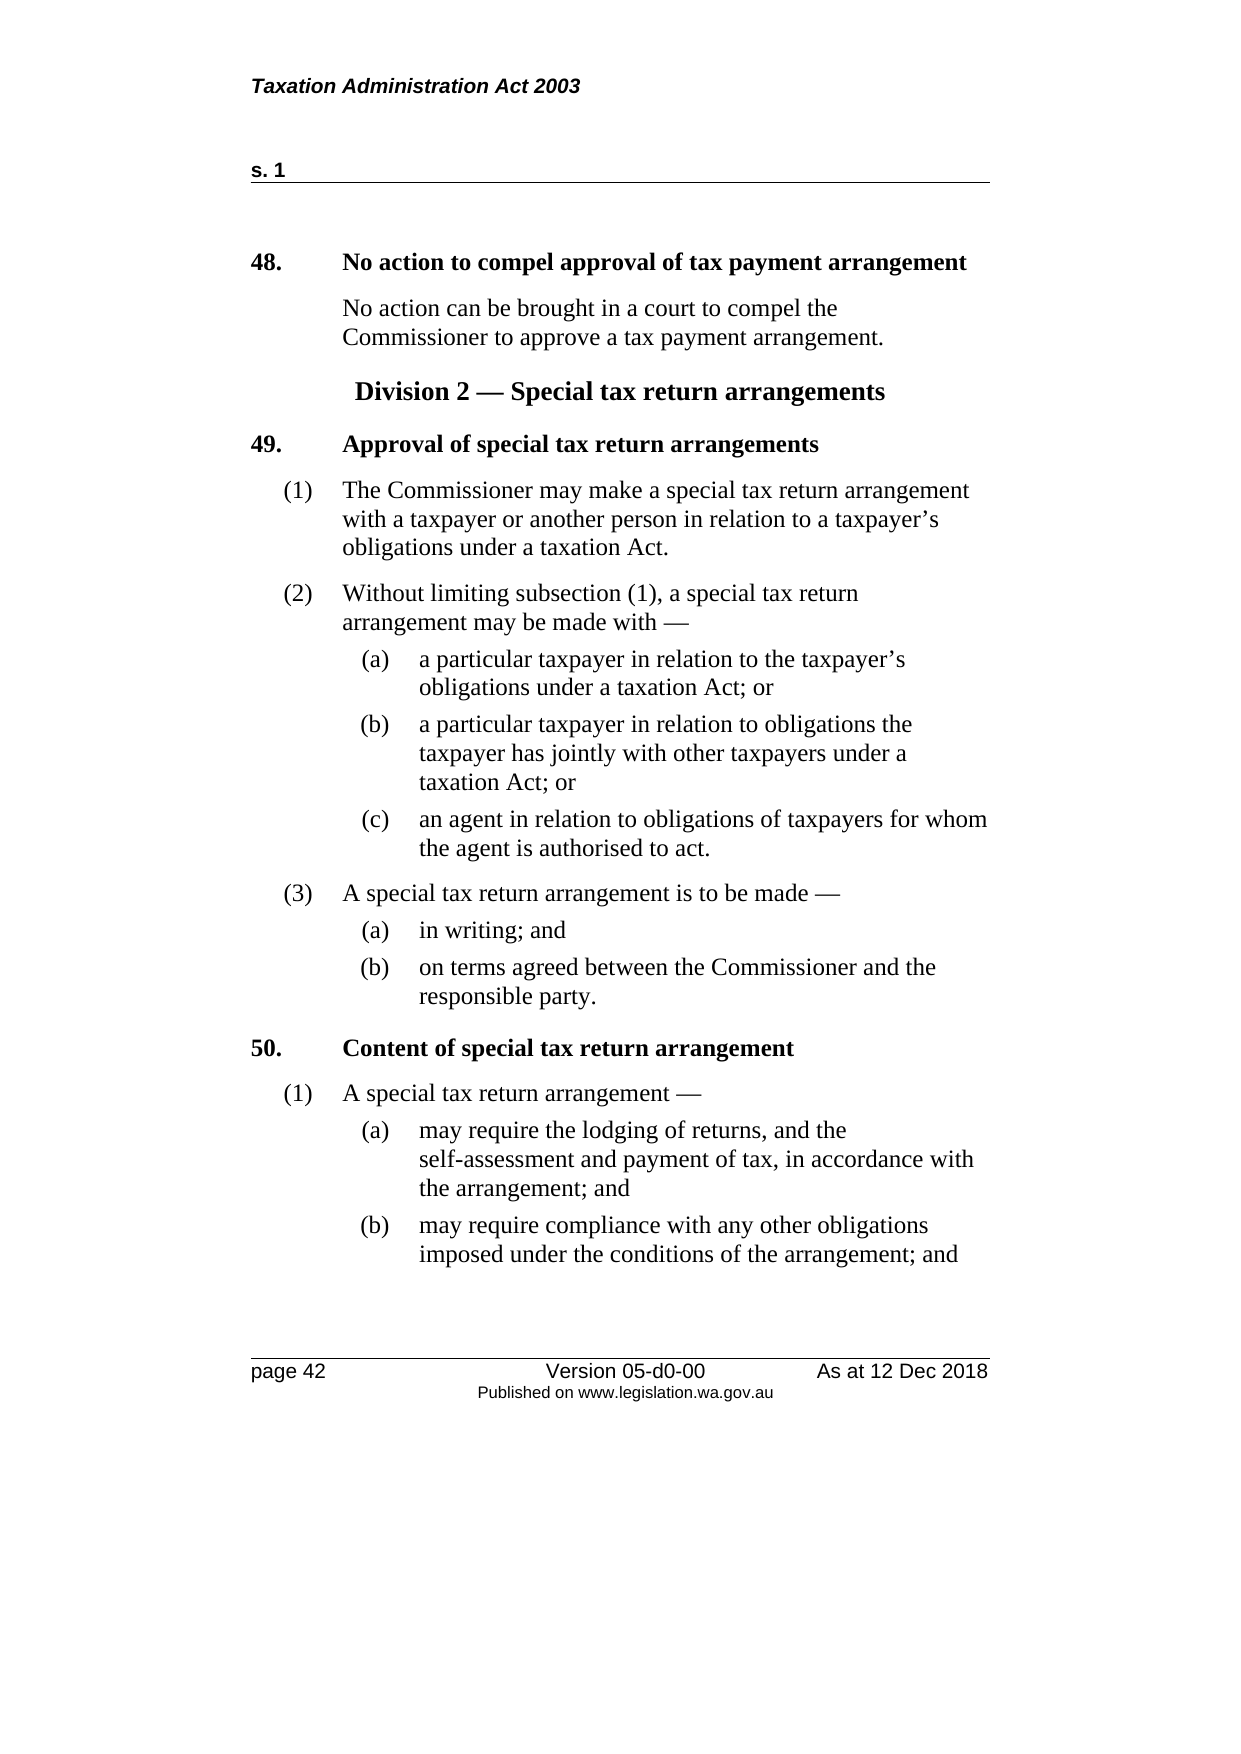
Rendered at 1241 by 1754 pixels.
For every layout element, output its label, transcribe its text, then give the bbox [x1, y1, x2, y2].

subtitle 50. Content of special tax return arrangement [251, 1033, 990, 1062]
text (1) The Commissioner may make a special tax return arrangement with a taxpayer or another person in relation to a taxpayer’s obligations under a taxation Act. [251, 475, 990, 561]
text (b) a particular taxpayer in relation to obligations the taxpayer has jointly with other taxpayers under a taxation Act; or [251, 709, 990, 796]
text (3) A special tax return arrangement is to be made — [251, 878, 990, 907]
text (c) an agent in relation to obligations of taxpayers for whom the agent is authorised to act. [251, 804, 990, 862]
subtitle 49. Approval of special tax return arrangements [251, 429, 990, 458]
text (1) A special tax return arrangement — [251, 1078, 990, 1107]
subtitle Division 2 — Special tax return arrangements [251, 375, 990, 407]
text (a) in writing; and [251, 915, 990, 944]
text (a) may require the lodging of returns, and the self-assessment and payment of tax, in accordance with the arrangement; and [251, 1115, 990, 1202]
subtitle 48. No action to compel approval of tax payment arrangement [251, 247, 990, 276]
text (b) may require compliance with any other obligations imposed under the conditions of the arrangement; and [251, 1210, 990, 1267]
text No action can be brought in a court to compel the Commissioner to approve a tax payment arrangement. [251, 293, 990, 350]
text (2) Without limiting subsection (1), a special tax return arrangement may be made with — [251, 578, 990, 635]
text (b) on terms agreed between the Commissioner and the responsible party. [251, 952, 990, 1010]
text (a) a particular taxpayer in relation to the taxpayer’s obligations under a taxation Act; or [251, 644, 990, 701]
